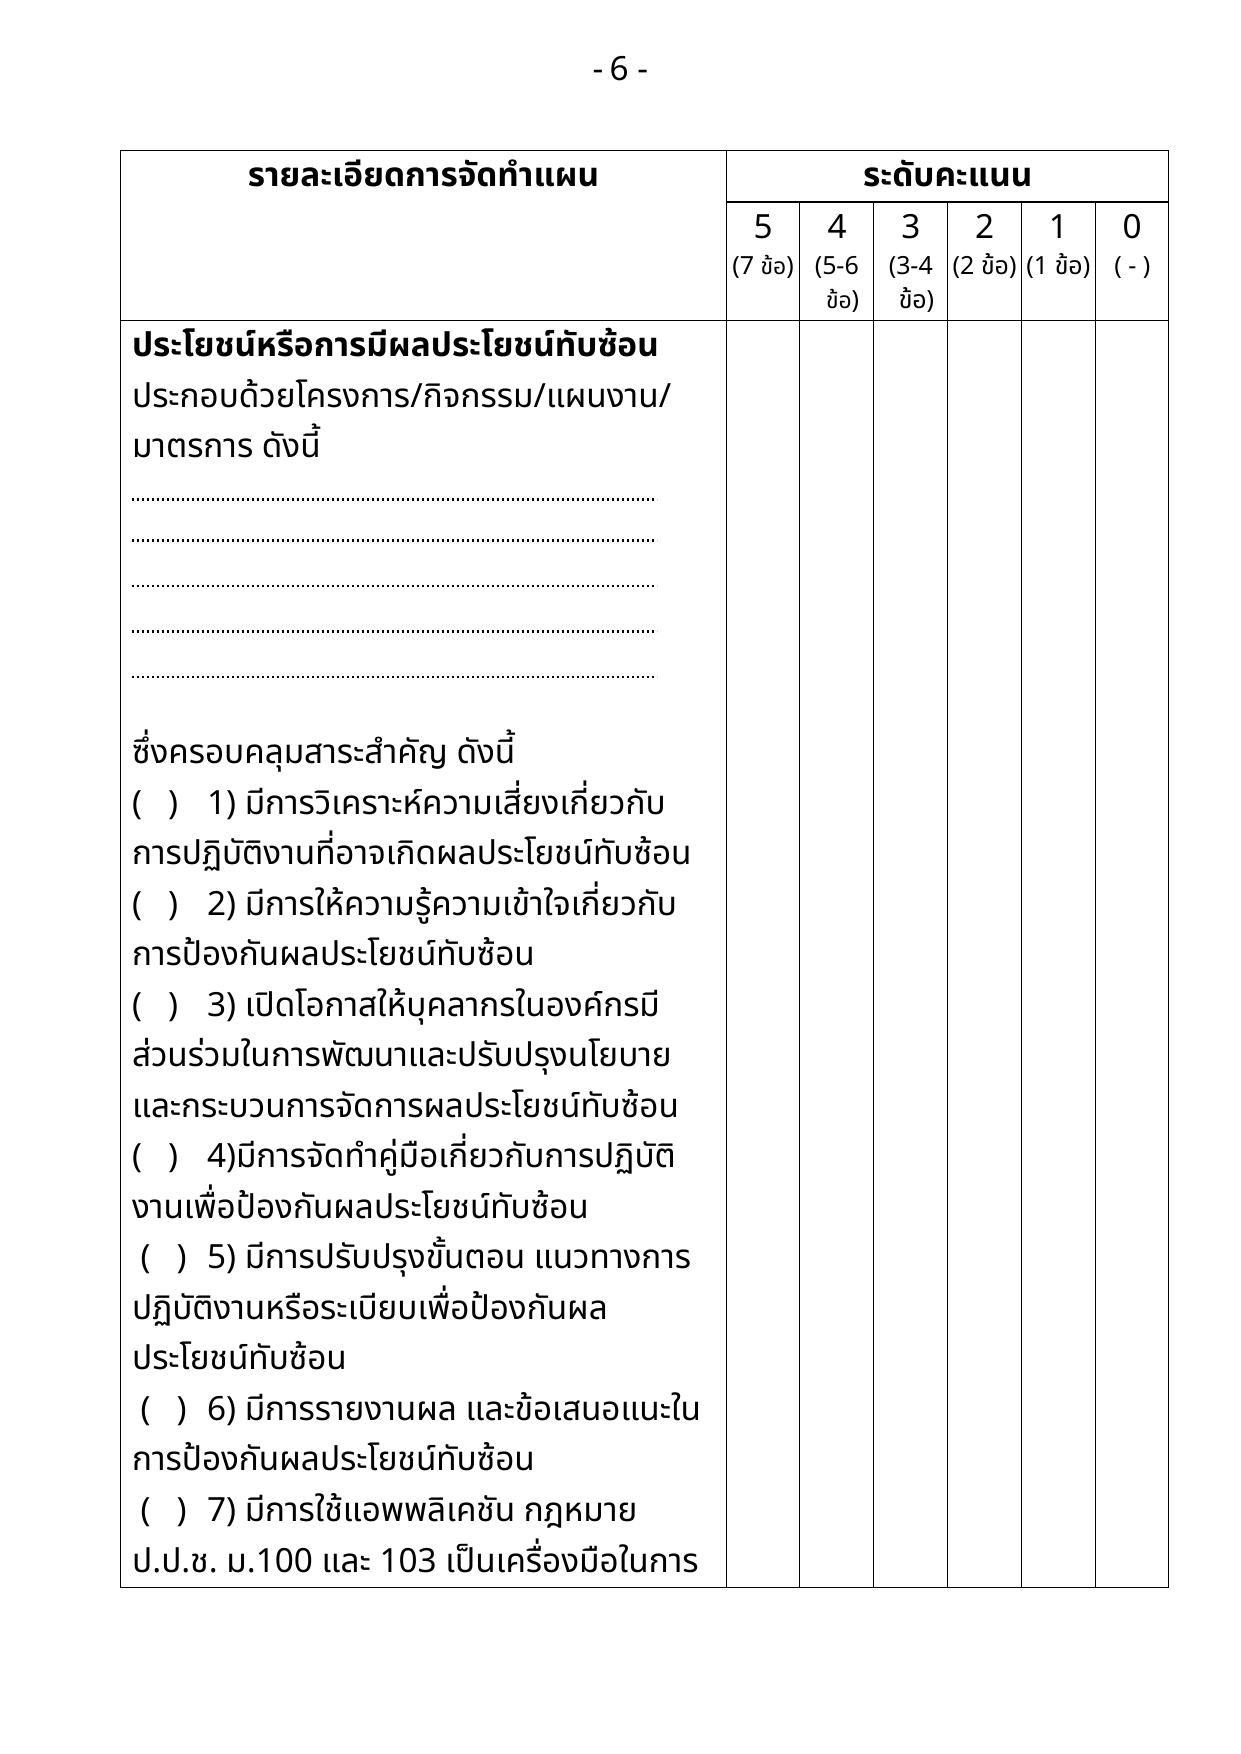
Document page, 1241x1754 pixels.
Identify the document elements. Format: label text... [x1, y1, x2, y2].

table_cell [727, 321, 799, 1587]
table_header ระดับคะแนน [727, 151, 1168, 201]
table_cell [1096, 321, 1168, 1587]
table_cell 5 (7 ข้อ) [727, 203, 799, 320]
table_cell 2 (2 ข้อ) [948, 203, 1021, 320]
table_cell [1022, 321, 1095, 1587]
table_cell 0 ( - ) [1096, 203, 1168, 320]
table_header รายละเอียดการจัดทำแผน [121, 151, 726, 320]
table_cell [121, 321, 726, 1587]
table_cell 3 (3-4 ข้อ) [874, 203, 947, 320]
table_cell [800, 321, 873, 1587]
table_cell [874, 321, 947, 1587]
table_cell 1 (1 ข้อ) [1022, 203, 1095, 320]
table_cell [948, 321, 1021, 1587]
table_cell 4 (5-6 ข้อ) [800, 203, 873, 320]
